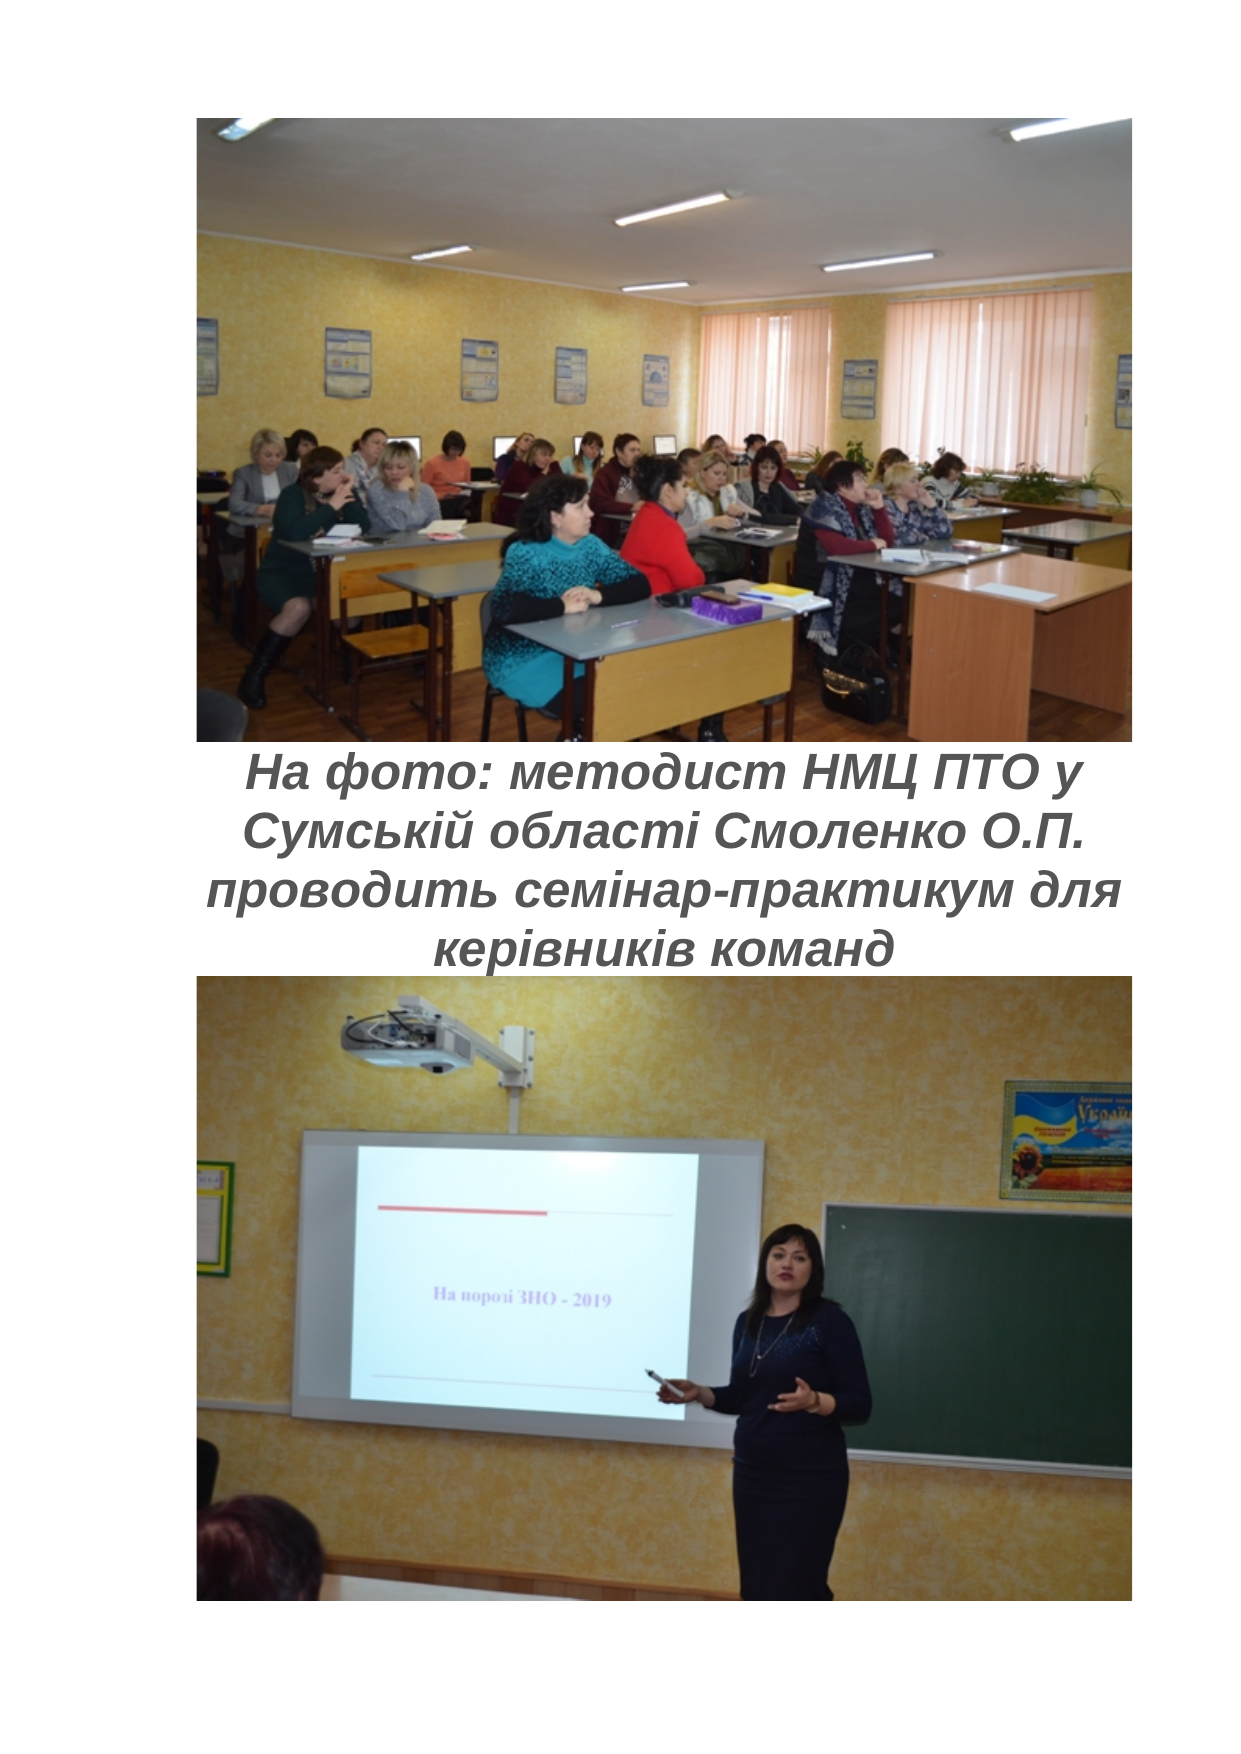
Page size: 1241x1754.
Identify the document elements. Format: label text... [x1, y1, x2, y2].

text На фото: методист НМЦ ПТО у Сумській області Смоленко О.П. проводить семінар-практикум для керівників команд [177, 742, 1152, 977]
picture [196, 118, 1133, 742]
picture [196, 976, 1133, 1601]
